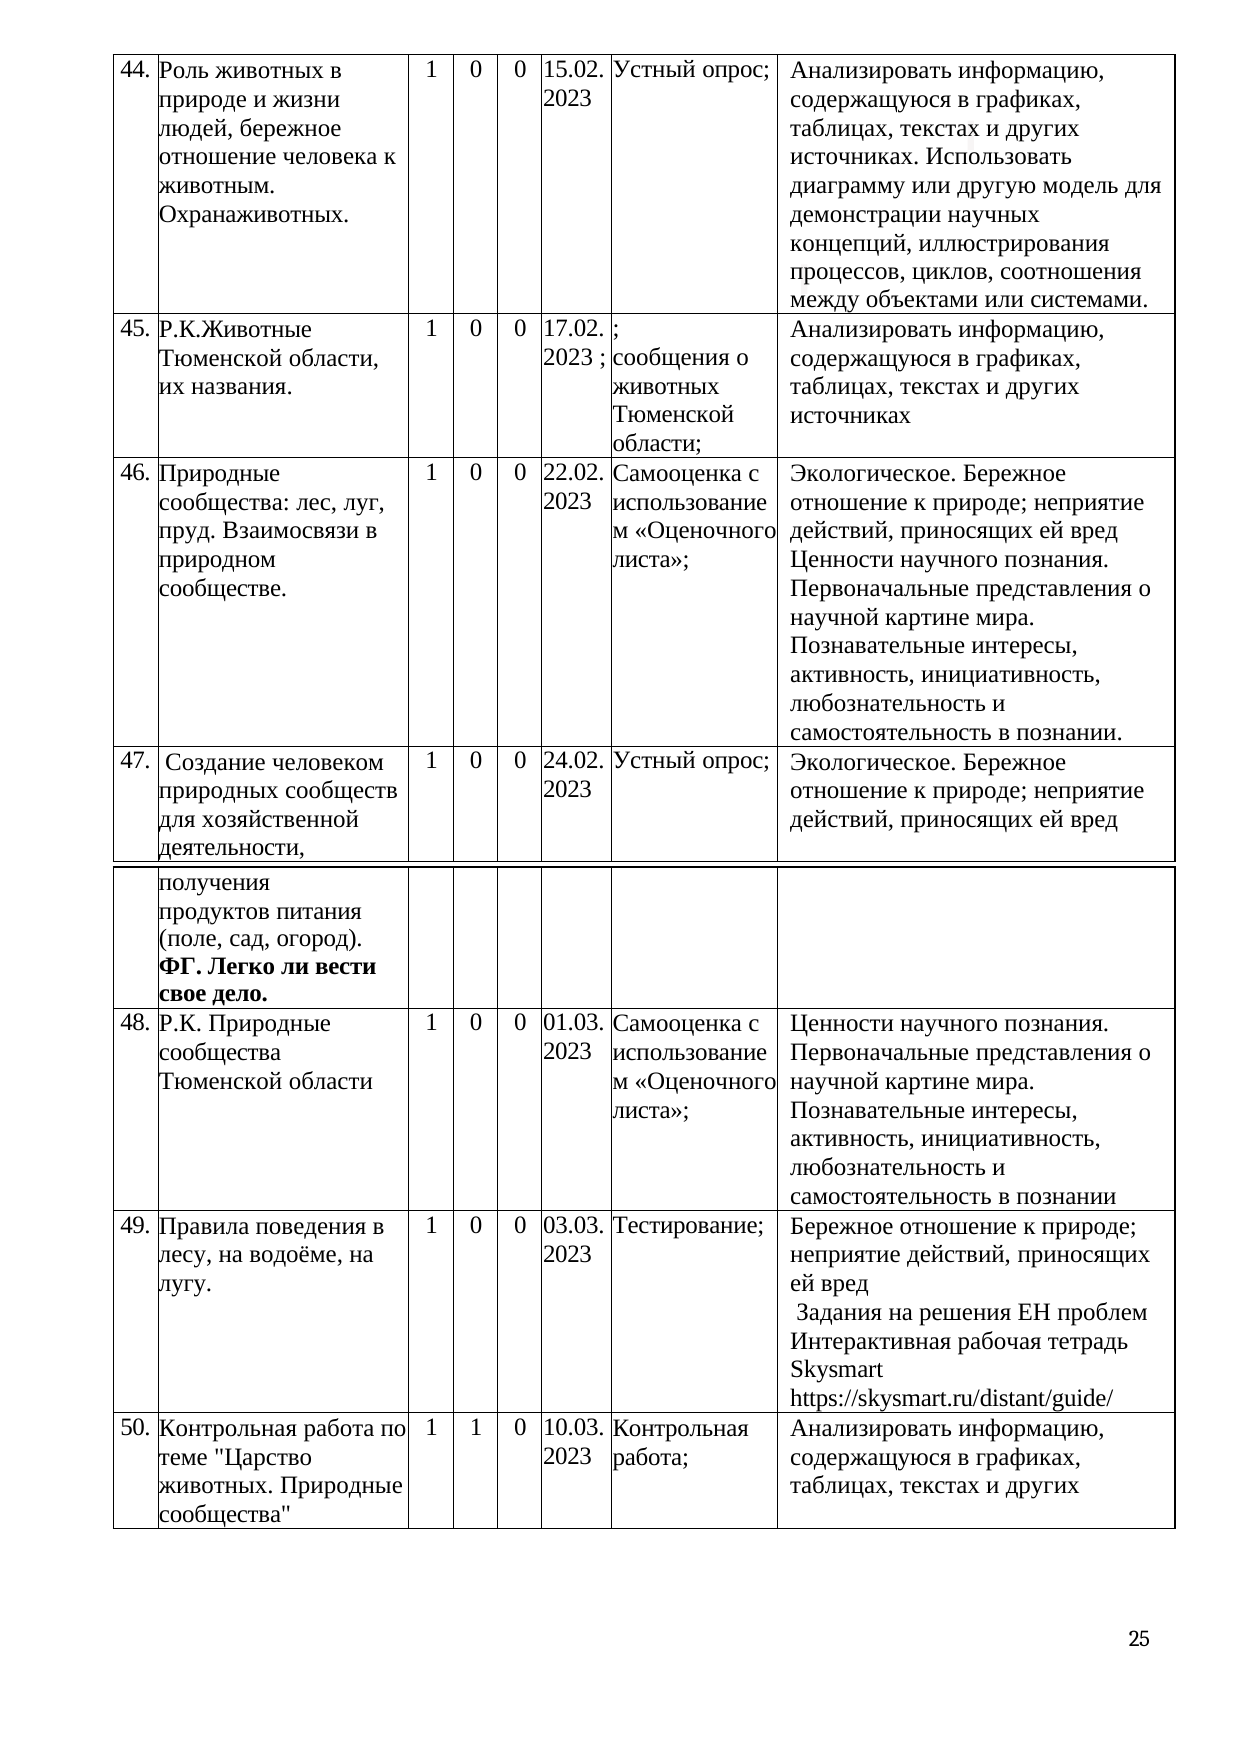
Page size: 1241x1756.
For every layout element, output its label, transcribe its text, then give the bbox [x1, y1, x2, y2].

table_cell 48. [114, 1009, 158, 1210]
table_cell 0 [454, 55, 497, 313]
table_header [454, 868, 497, 1007]
table_cell Бережное отношение к природе; неприятие действий, приносящих ей вред Задания на решения ЕН проблем Интерактивная рабочая тетрадь Skysmart https://skysmart.ru/distant/guide/ [778, 1211, 1174, 1412]
table_cell 0 [498, 1009, 541, 1210]
table_cell Устный опрос; [612, 747, 777, 861]
table_header [409, 868, 453, 1007]
table_cell 1 [409, 458, 453, 746]
table_header [612, 868, 777, 1007]
table_cell 1 [409, 1413, 453, 1528]
table_header [542, 868, 611, 1007]
table_cell 0 [498, 314, 541, 457]
table_cell Р.К.Животные Тюменской области, их названия. [159, 314, 408, 457]
table_cell Природные сообщества: лес, луг, пруд. Взаимосвязи в природном сообществе. [159, 458, 408, 746]
table_cell 0 [498, 1211, 541, 1412]
table_cell 17.02. 2023 ; [542, 314, 611, 457]
table_header [498, 868, 541, 1007]
table_cell 44. [114, 55, 158, 313]
table_cell 50. [114, 1413, 158, 1528]
table_cell 0 [498, 55, 541, 313]
table_cell Контрольная работа; [612, 1413, 777, 1528]
table_cell 1 [409, 1009, 453, 1210]
table_cell Тестирование; [612, 1211, 777, 1412]
table_cell 0 [498, 458, 541, 746]
table_cell Самооценка с использование м «Оценочного листа»; [612, 1009, 777, 1210]
table_cell 1 [409, 1211, 453, 1412]
table_cell 0 [454, 1211, 497, 1412]
table_cell 0 [498, 747, 541, 861]
table_cell 45. [114, 314, 158, 457]
table_cell Анализировать информацию, содержащуюся в графиках, таблицах, текстах и других источниках [778, 314, 1174, 457]
table_header [778, 868, 1174, 1007]
table_cell 47. [114, 747, 158, 861]
table_cell Анализировать информацию, содержащуюся в графиках, таблицах, текстах и других [778, 1413, 1174, 1528]
table_cell 1 [409, 314, 453, 457]
table_cell 1 [409, 747, 453, 861]
table_cell Экологическое. Бережное отношение к природе; неприятие действий, приносящих ей вред Ценности научного познания. Первоначальные представления о научной картине мира. Познавательные интересы, активность, инициативность, любознательность и самостоятельность в познании. [778, 458, 1174, 746]
table_cell 0 [454, 747, 497, 861]
table_cell Устный опрос; [612, 55, 777, 313]
table_cell 1 [409, 55, 453, 313]
table_cell ; сообщения о животных Тюменской области; [612, 314, 777, 457]
table_cell 0 [454, 1009, 497, 1210]
table_cell Создание человеком природных сообществ для хозяйственной деятельности, [159, 747, 408, 861]
table_cell Р.К. Природные сообщества Тюменской области [159, 1009, 408, 1210]
table_cell Контрольная работа по теме "Царство животных. Природные сообщества" [159, 1413, 408, 1528]
table_cell 24.02. 2023 [542, 747, 611, 861]
table_cell 22.02. 2023 [542, 458, 611, 746]
table_cell 0 [454, 314, 497, 457]
table_cell 46. [114, 458, 158, 746]
table_header получения продуктов питания (поле, сад, огород). ФГ. Легко ли вести свое дело. [159, 868, 408, 1007]
table_cell 0 [498, 1413, 541, 1528]
table_cell Самооценка с использование м «Оценочного листа»; [612, 458, 777, 746]
table_cell 0 [454, 458, 497, 746]
table_cell 15.02. 2023 [542, 55, 611, 313]
table_cell 03.03. 2023 [542, 1211, 611, 1412]
table_cell 10.03. 2023 [542, 1413, 611, 1528]
table_header [114, 868, 158, 1007]
table_cell 1 [454, 1413, 497, 1528]
table_cell 01.03. 2023 [542, 1009, 611, 1210]
table_cell Экологическое. Бережное отношение к природе; неприятие действий, приносящих ей вред [778, 747, 1174, 861]
table_cell Ценности научного познания. Первоначальные представления о научной картине мира. Познавательные интересы, активность, инициативность, любознательность и самостоятельность в познании [778, 1009, 1174, 1210]
table_cell Роль животных в природе и жизни людей, бережное отношение человека к животным. Охранаживотных. [159, 55, 408, 313]
table_cell 49. [114, 1211, 158, 1412]
table_cell Правила поведения в лесу, на водоёме, на лугу. [159, 1211, 408, 1412]
